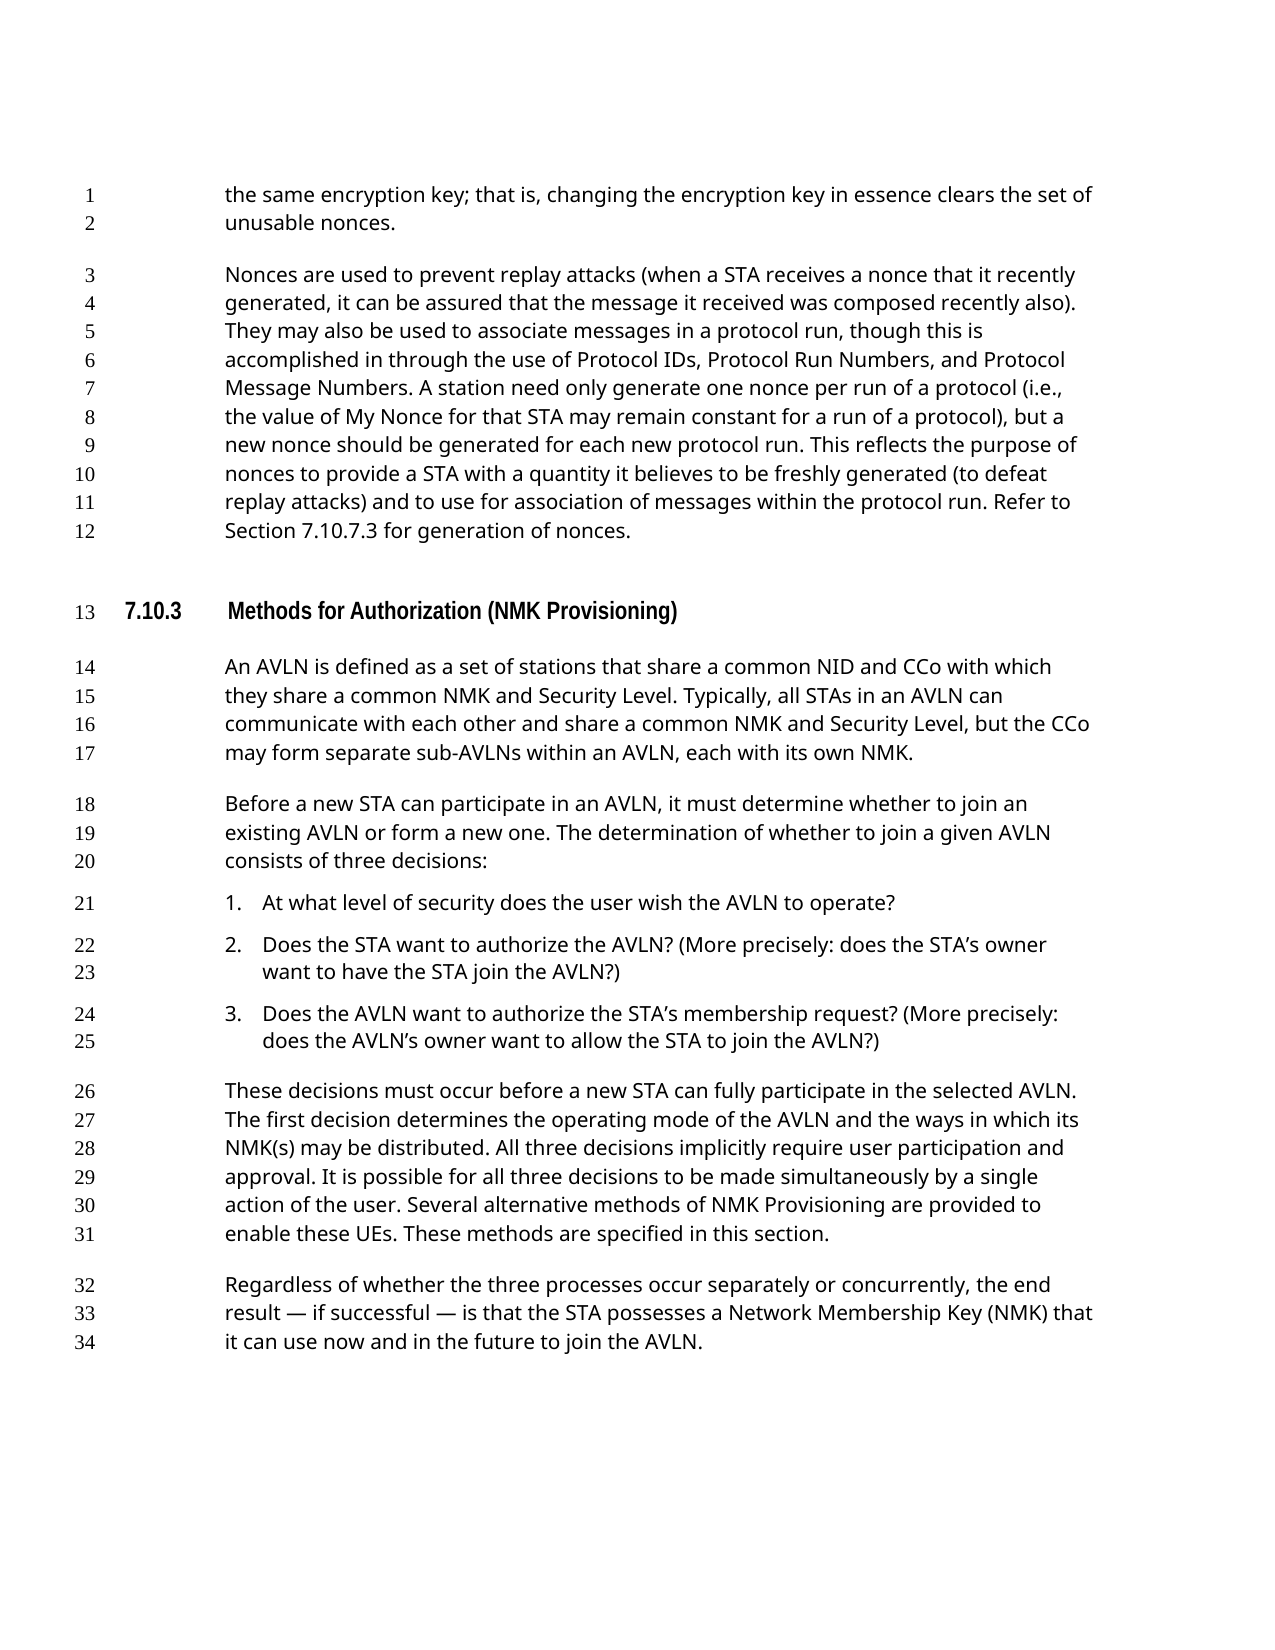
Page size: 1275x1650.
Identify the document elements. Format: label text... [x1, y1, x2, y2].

list At what level of security does the user wish the AVLN to operate? [224, 889, 1099, 916]
subtitle Methods for Authorization (NMK Provisioning) [124, 579, 1099, 629]
text These decisions must occur before a new STA can fully participate in the selected AVLN. The first decision determines the operating mode of the AVLN and the ways in which its NMK(s) may be distributed. All three decisions implicitly require user participation and approval. It is possible for all three decisions to be made simultaneously by a single action of the user. Several alternative methods of NMK Provisioning are provided to enable these UEs. These methods are specified in this section. [224, 1077, 1099, 1247]
text Before a new STA can participate in an AVLN, it must determine whether to join an existing AVLN or form a new one. The determination of whether to join a given AVLN consists of three decisions: [224, 789, 1099, 874]
text Regardless of whether the three processes occur separately or concurrently, the end result — if successful — is that the STA possesses a Network Membership Key (NMK) that it can use now and in the future to join the AVLN. [224, 1270, 1099, 1355]
text Nonces are used to prevent replay attacks (when a STA receives a nonce that it recently generated, it can be assured that the message it received was composed recently also). They may also be used to associate messages in a protocol run, though this is accomplished in through the use of Protocol IDs, Protocol Run Numbers, and Protocol Message Numbers. A station need only generate one nonce per run of a protocol (i.e., the value of My Nonce for that STA may remain constant for a run of a protocol), but a new nonce should be generated for each new protocol run. This reflects the purpose of nonces to provide a STA with a quantity it believes to be freshly generated (to defeat replay attacks) and to use for association of messages within the protocol run. Refer to Section 7.10.7.3 for generation of nonces. [224, 260, 1099, 544]
list Does the AVLN want to authorize the STA’s membership request? (More precisely: does the AVLN’s owner want to allow the STA to join the AVLN?) [224, 999, 1099, 1054]
list Does the STA want to authorize the AVLN? (More precisely: does the STA’s owner want to have the STA join the AVLN?) [224, 931, 1099, 985]
text An AVLN is defined as a set of stations that share a common NID and CCo with which they share a common NMK and Security Level. Typically, all STAs in an AVLN can communicate with each other and share a common NMK and Security Level, but the CCo may form separate sub-AVLNs within an AVLN, each with its own NMK. [224, 652, 1099, 766]
